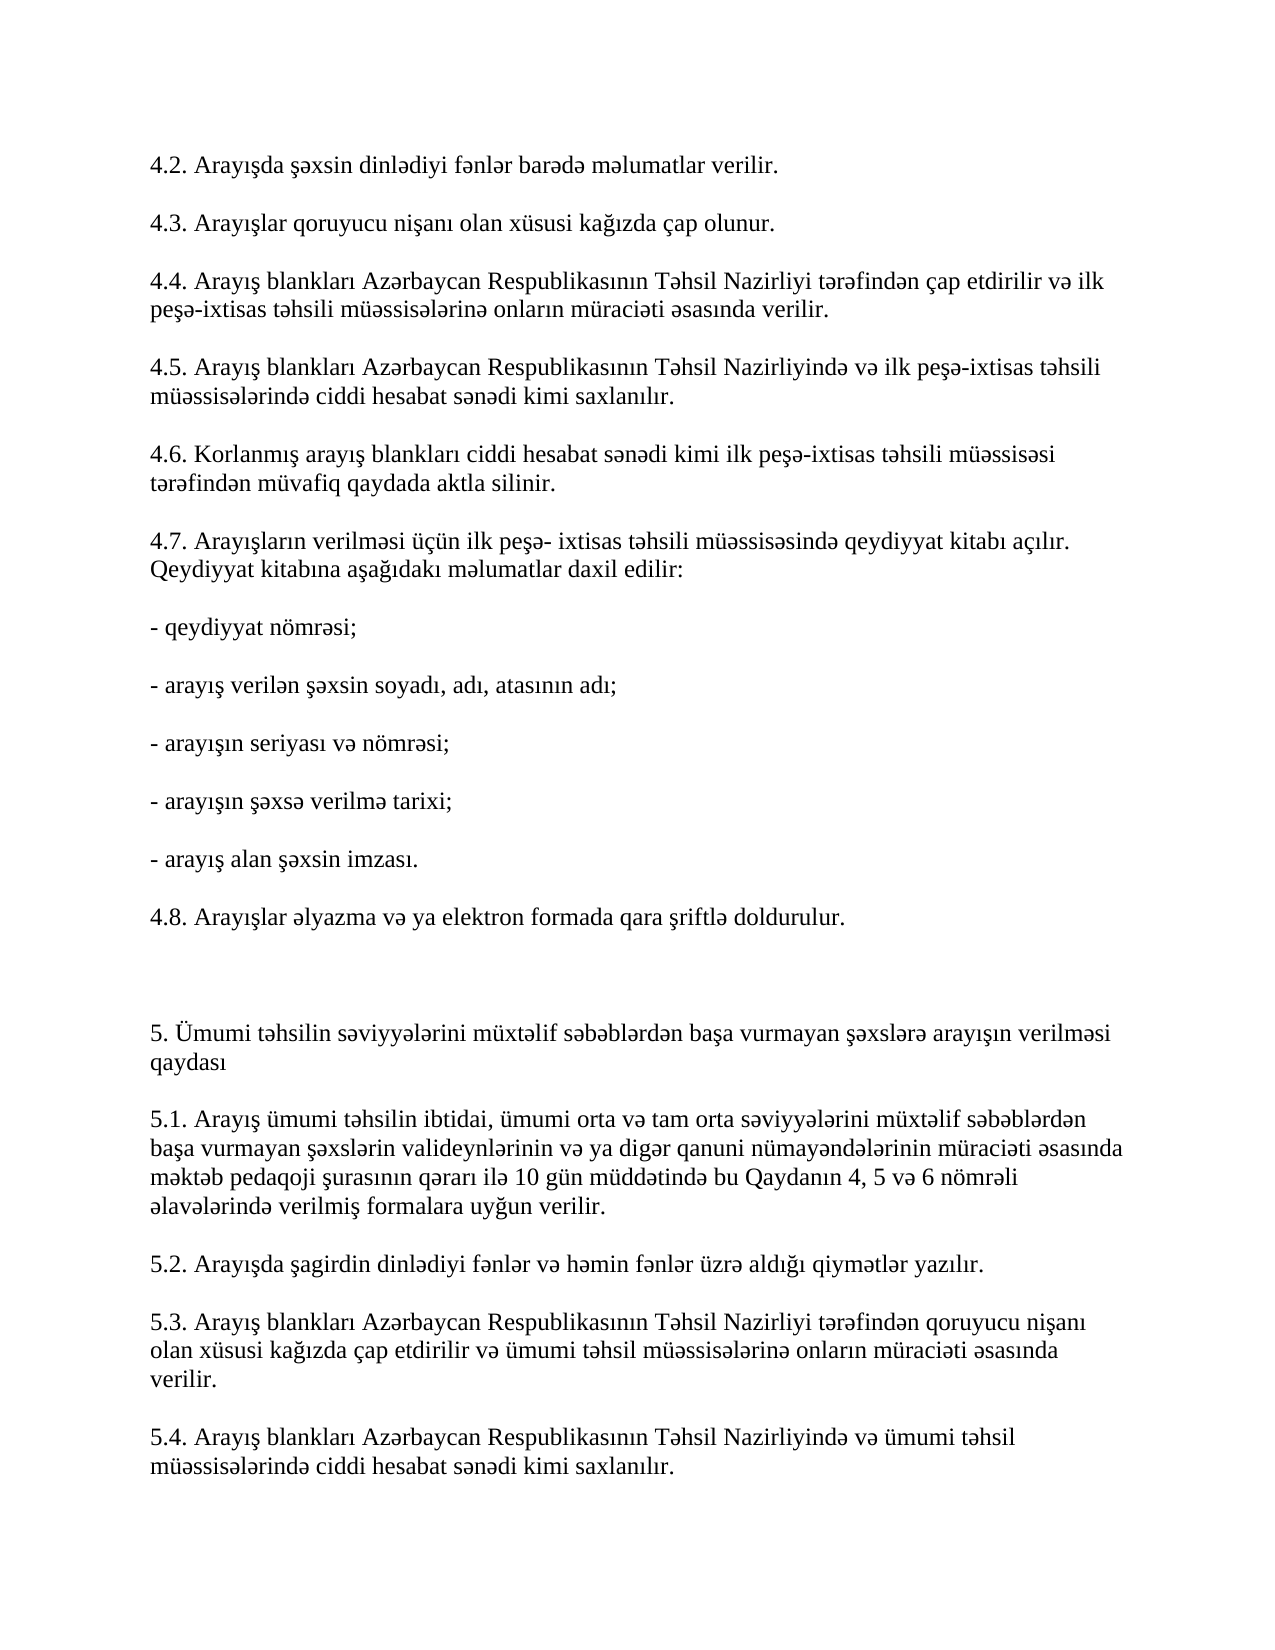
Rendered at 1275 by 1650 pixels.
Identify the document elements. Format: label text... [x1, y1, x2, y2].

text 5.2. Arayışda şagirdin dinlədiyi fənlər və həmin fənlər üzrə aldığı qiymətlər yazılır. [150, 1249, 1125, 1277]
text - qeydiyyat nömrəsi; [150, 612, 1125, 641]
text 4.3. Arayışlar qoruyucu nişanı olan xüsusi kağızda çap olunur. [150, 208, 1125, 237]
text - arayış verilən şəxsin soyadı, adı, atasının adı; [150, 670, 1125, 699]
text - arayışın seriyası və nömrəsi; [150, 728, 1125, 757]
text 4.6. Korlanmış arayış blankları ciddi hesabat sənədi kimi ilk peşə-ixtisas təhsili müəssisəsi tərəfindən müvafiq qaydada aktla silinir. [150, 439, 1125, 497]
text - arayış alan şəxsin imzası. [150, 844, 1125, 873]
text 4.5. Arayış blankları Azərbaycan Respublikasının Təhsil Nazirliyində və ilk peşə-ixtisas təhsili müəssisələrində ciddi hesabat sənədi kimi saxlanılır. [150, 352, 1125, 410]
text 4.4. Arayış blankları Azərbaycan Respublikasının Təhsil Nazirliyi tərəfindən çap etdirilir və ilk peşə-ixtisas təhsili müəssisələrinə onların müraciəti əsasında verilir. [150, 266, 1125, 323]
text 4.2. Arayışda şəxsin dinlədiyi fənlər barədə məlumatlar verilir. [150, 150, 1125, 179]
text 5.1. Arayış ümumi təhsilin ibtidai, ümumi orta və tam orta səviyyələrini müxtəlif səbəblərdən başa vurmayan şəxslərin valideynlərinin və ya digər qanuni nümayəndələrinin müraciəti əsasında məktəb pedaqoji şurasının qərarı ilə 10 gün müddətində bu Qaydanın 4, 5 və 6 nömrəli əlavələrində verilmiş formalara uyğun verilir. [150, 1104, 1125, 1219]
text 5.3. Arayış blankları Azərbaycan Respublikasının Təhsil Nazirliyi tərəfindən qoruyucu nişanı olan xüsusi kağızda çap etdirilir və ümumi təhsil müəssisələrinə onların müraciəti əsasında verilir. [150, 1307, 1125, 1393]
text - arayışın şəxsə verilmə tarixi; [150, 786, 1125, 815]
text 4.8. Arayışlar əlyazma və ya elektron formada qara şriftlə doldurulur. [150, 902, 1125, 931]
text 5.4. Arayış blankları Azərbaycan Respublikasının Təhsil Nazirliyində və ümumi təhsil müəssisələrində ciddi hesabat sənədi kimi saxlanılır. [150, 1422, 1125, 1479]
text 5. Ümumi təhsilin səviyyələrini müxtəlif səbəblərdən başa vurmayan şəxslərə arayışın verilməsi qaydası [150, 1018, 1125, 1075]
text 4.7. Arayışların verilməsi üçün ilk peşə- ixtisas təhsili müəssisəsində qeydiyyat kitabı açılır. Qeydiyyat kitabına aşağıdakı məlumatlar daxil edilir: [150, 526, 1125, 583]
